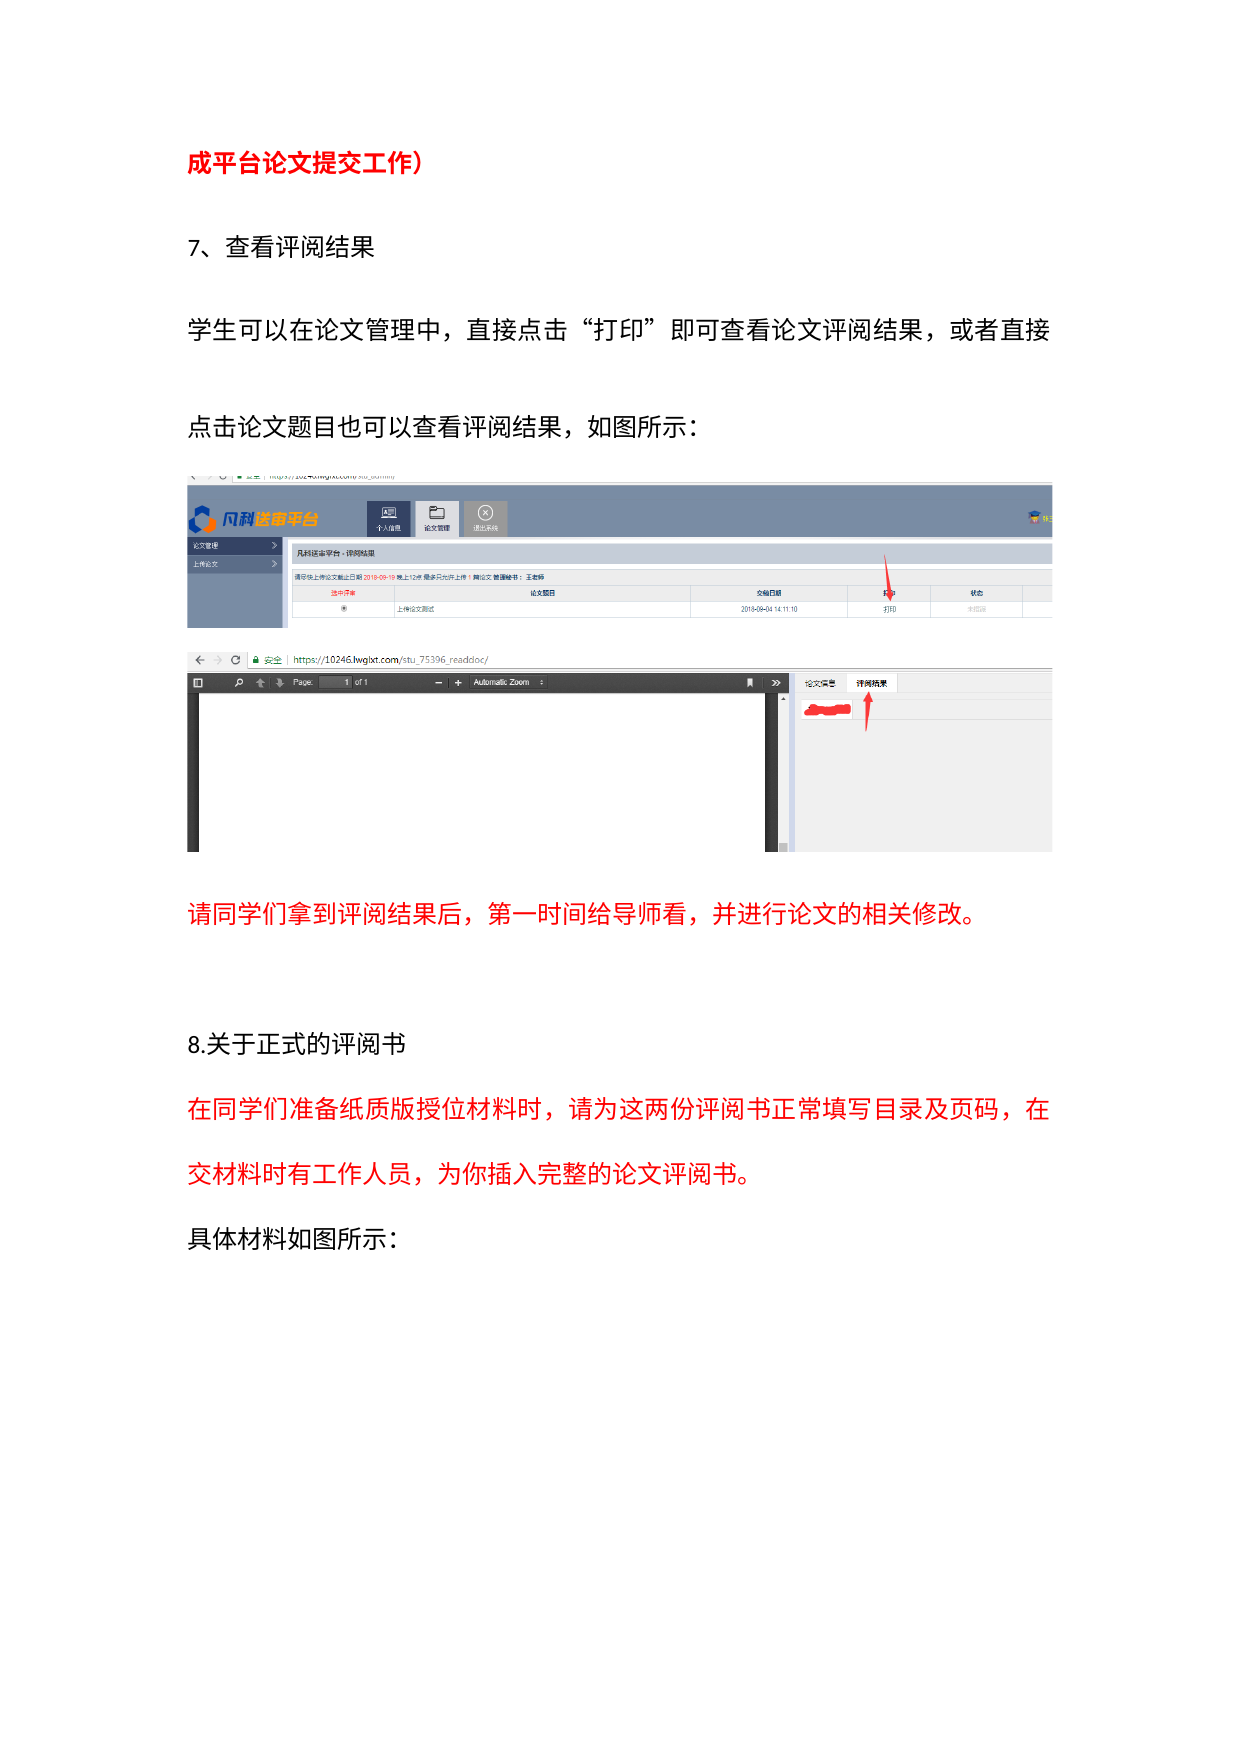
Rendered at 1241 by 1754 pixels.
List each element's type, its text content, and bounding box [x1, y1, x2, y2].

picture [187, 476, 1053, 628]
text 在同学们准备纸质版授位材料时，请为这两份评阅书正常填写目录及页码，在交材料时有工作人员，为你插入完整的论文评阅书。 [187, 1075, 1053, 1205]
text 具体材料如图所示： [187, 1205, 1053, 1270]
picture [187, 652, 1053, 852]
text 学生可以在论文管理中，直接点击“打印”即可查看论文评阅结果，或者直接点击论文题目也可以查看评阅结果，如图所示： [187, 296, 1053, 458]
text 7、查看评阅结果 [187, 213, 1053, 278]
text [187, 129, 1053, 194]
text 8.关于正式的评阅书 [187, 1010, 1053, 1075]
text 请同学们拿到评阅结果后，第一时间给导师看，并进行论文的相关修改。 [187, 880, 1053, 945]
